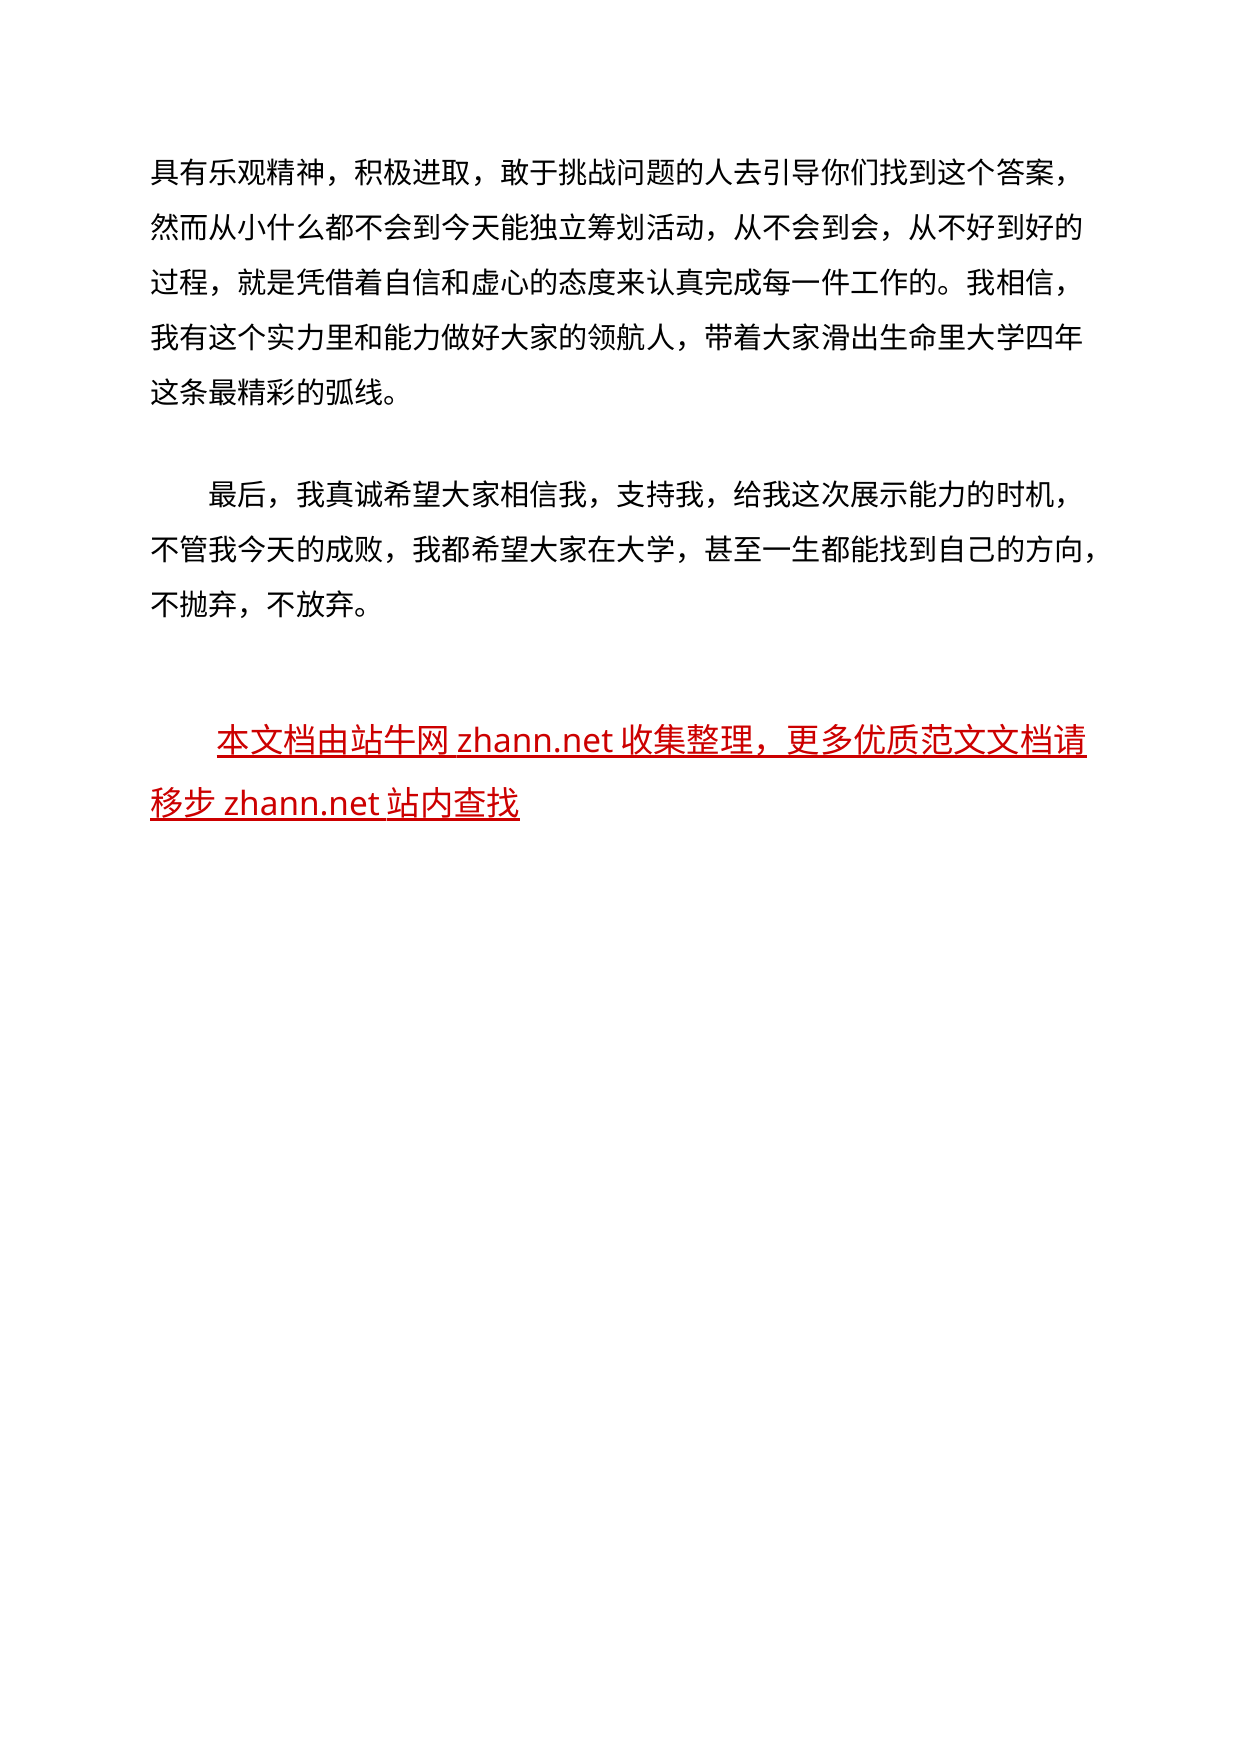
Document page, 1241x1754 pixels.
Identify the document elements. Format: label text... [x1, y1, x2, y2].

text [150, 150, 1090, 412]
text 最后，我真诚希望大家相信我，支持我，给我这次展示能力的时机，不管我今天的成败，我都希望大家在大学，甚至一生都能找到自己的方向，不抛弃，不放弃。 [150, 471, 1090, 623]
text 本文档由站牛网zhann.net收集整理，更多优质范文文档请移步zhann.net站内查找 [150, 714, 1090, 825]
